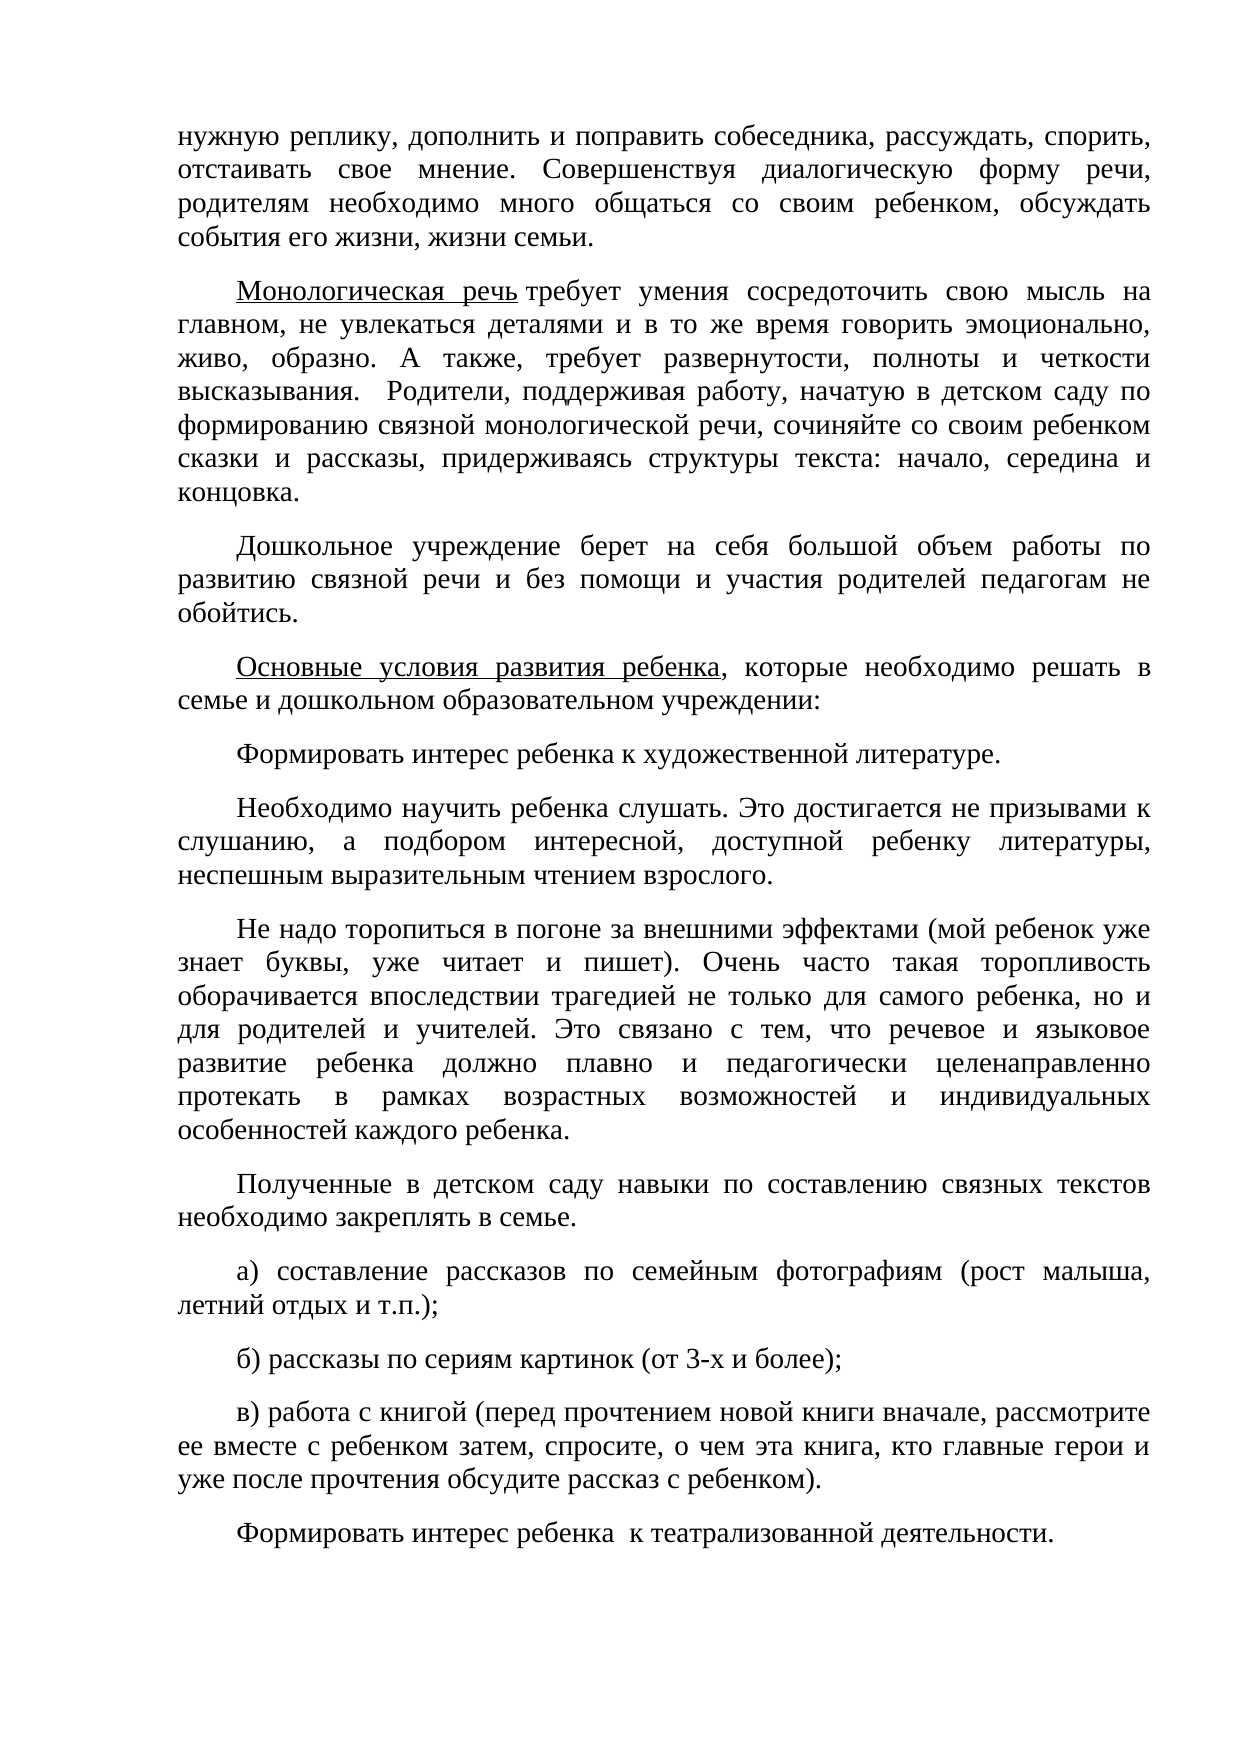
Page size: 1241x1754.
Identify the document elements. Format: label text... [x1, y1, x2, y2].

text Полученные в детском саду навыки по составлению связных текстов необходимо закреплять в семье. [177, 1166, 1152, 1233]
text Формировать интерес ребенка к художественной литературе. [177, 736, 1152, 769]
text Не надо торопиться в погоне за внешними эффектами (мой ребенок уже знает буквы, уже читает и пишет). Очень часто такая торопливость оборачивается впоследствии трагедией не только для самого ребенка, но и для родителей и учителей. Это связано с тем, что речевое и языковое развитие ребенка должно плавно и педагогически целенаправленно протекать в рамках возрастных возможностей и индивидуальных особенностей каждого ребенка. [177, 911, 1152, 1146]
text б) рассказы по сериям картинок (от 3-х и более); [177, 1341, 1152, 1374]
text Монологическая речь требует умения сосредоточить свою мысль на главном, не увлекаться деталями и в то же время говорить эмоционально, живо, образно. А также, требует развернутости, полноты и четкости высказывания. Родители, поддерживая работу, начатую в детском саду по формированию связной монологической речи, сочиняйте со своим ребенком сказки и рассказы, придерживаясь структуры текста: начало, середина и концовка. [177, 273, 1152, 507]
text Формировать интерес ребенка к театрализованной деятельности. [177, 1516, 1152, 1549]
text Дошкольное учреждение берет на себя большой объем работы по развитию связной речи и без помощи и участия родителей педагогам не обойтись. [177, 528, 1152, 628]
text в) работа с книгой (перед прочтением новой книги вначале, рассмотрите ее вместе с ребенком затем, спросите, о чем эта книга, кто главные герои и уже после прочтения обсудите рассказ с ребенком). [177, 1394, 1152, 1495]
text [177, 118, 1152, 252]
text Основные условия развития ребенка, которые необходимо решать в семье и дошкольном образовательном учреждении: [177, 649, 1152, 716]
text Необходимо научить ребенка слушать. Это достигается не призывами к слушанию, а подбором интересной, доступной ребенку литературы, неспешным выразительным чтением взрослого. [177, 790, 1152, 891]
text а) составление рассказов по семейным фотографиям (рост малыша, летний отдых и т.п.); [177, 1253, 1152, 1320]
